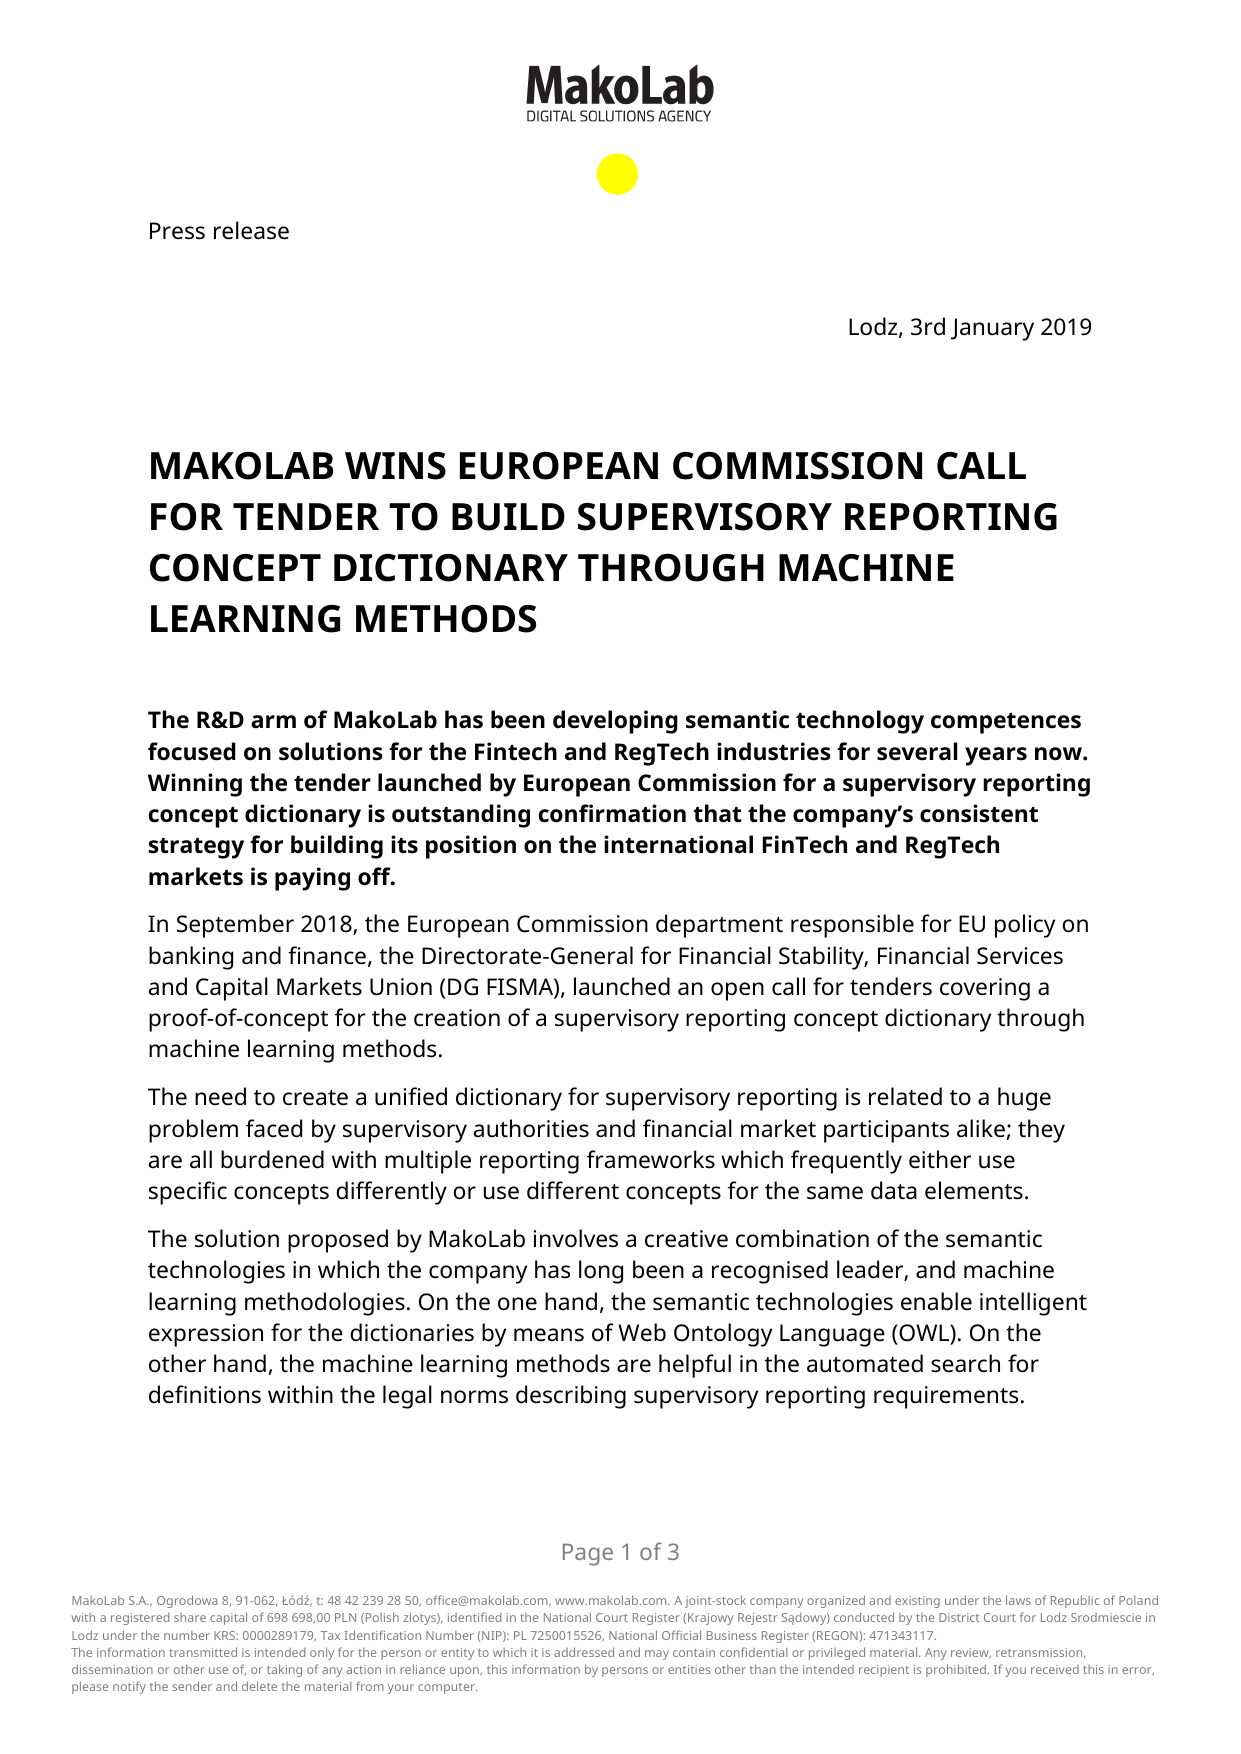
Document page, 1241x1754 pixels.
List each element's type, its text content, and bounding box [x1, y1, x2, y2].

picture [525, 64, 715, 122]
text The R&D arm of MakoLab has been developing semantic technology competences focused on solutions for the Fintech and RegTech industries for several years now. Winning the tender launched by European Commission for a supervisory reporting concept dictionary is outstanding confirmation that the company’s consistent strategy for building its position on the international FinTech and RegTech markets is paying off. [148, 704, 1092, 892]
text Lodz, 3rd January 2019 [148, 310, 1092, 342]
text The need to create a unified dictionary for supervisory reporting is related to a huge problem faced by supervisory authorities and financial market participants alike; they are all burdened with multiple reporting frameworks which frequently either use specific concepts differently or use different concepts for the same data elements. [148, 1081, 1092, 1206]
text Press release [148, 214, 1092, 246]
text In September 2018, the European Commission department responsible for EU policy on banking and finance, the Directorate-General for Financial Stability, Financial Services and Capital Markets Union (DG FISMA), launched an open call for tenders covering a proof-of-concept for the creation of a supervisory reporting concept dictionary through machine learning methods. [148, 908, 1092, 1064]
text The solution proposed by MakoLab involves a creative combination of the semantic technologies in which the company has long been a recognised leader, and machine learning methodologies. On the one hand, the semantic technologies enable intelligent expression for the dictionaries by means of Web Ontology Language (OWL). On the other hand, the machine learning methods are helpful in the automated search for definitions within the legal norms describing supervisory reporting requirements. [148, 1223, 1092, 1410]
subtitle MakoLab wins European Commission call for tender to build supervisory reporting concept dictionary through machine learning methods [148, 439, 1092, 644]
